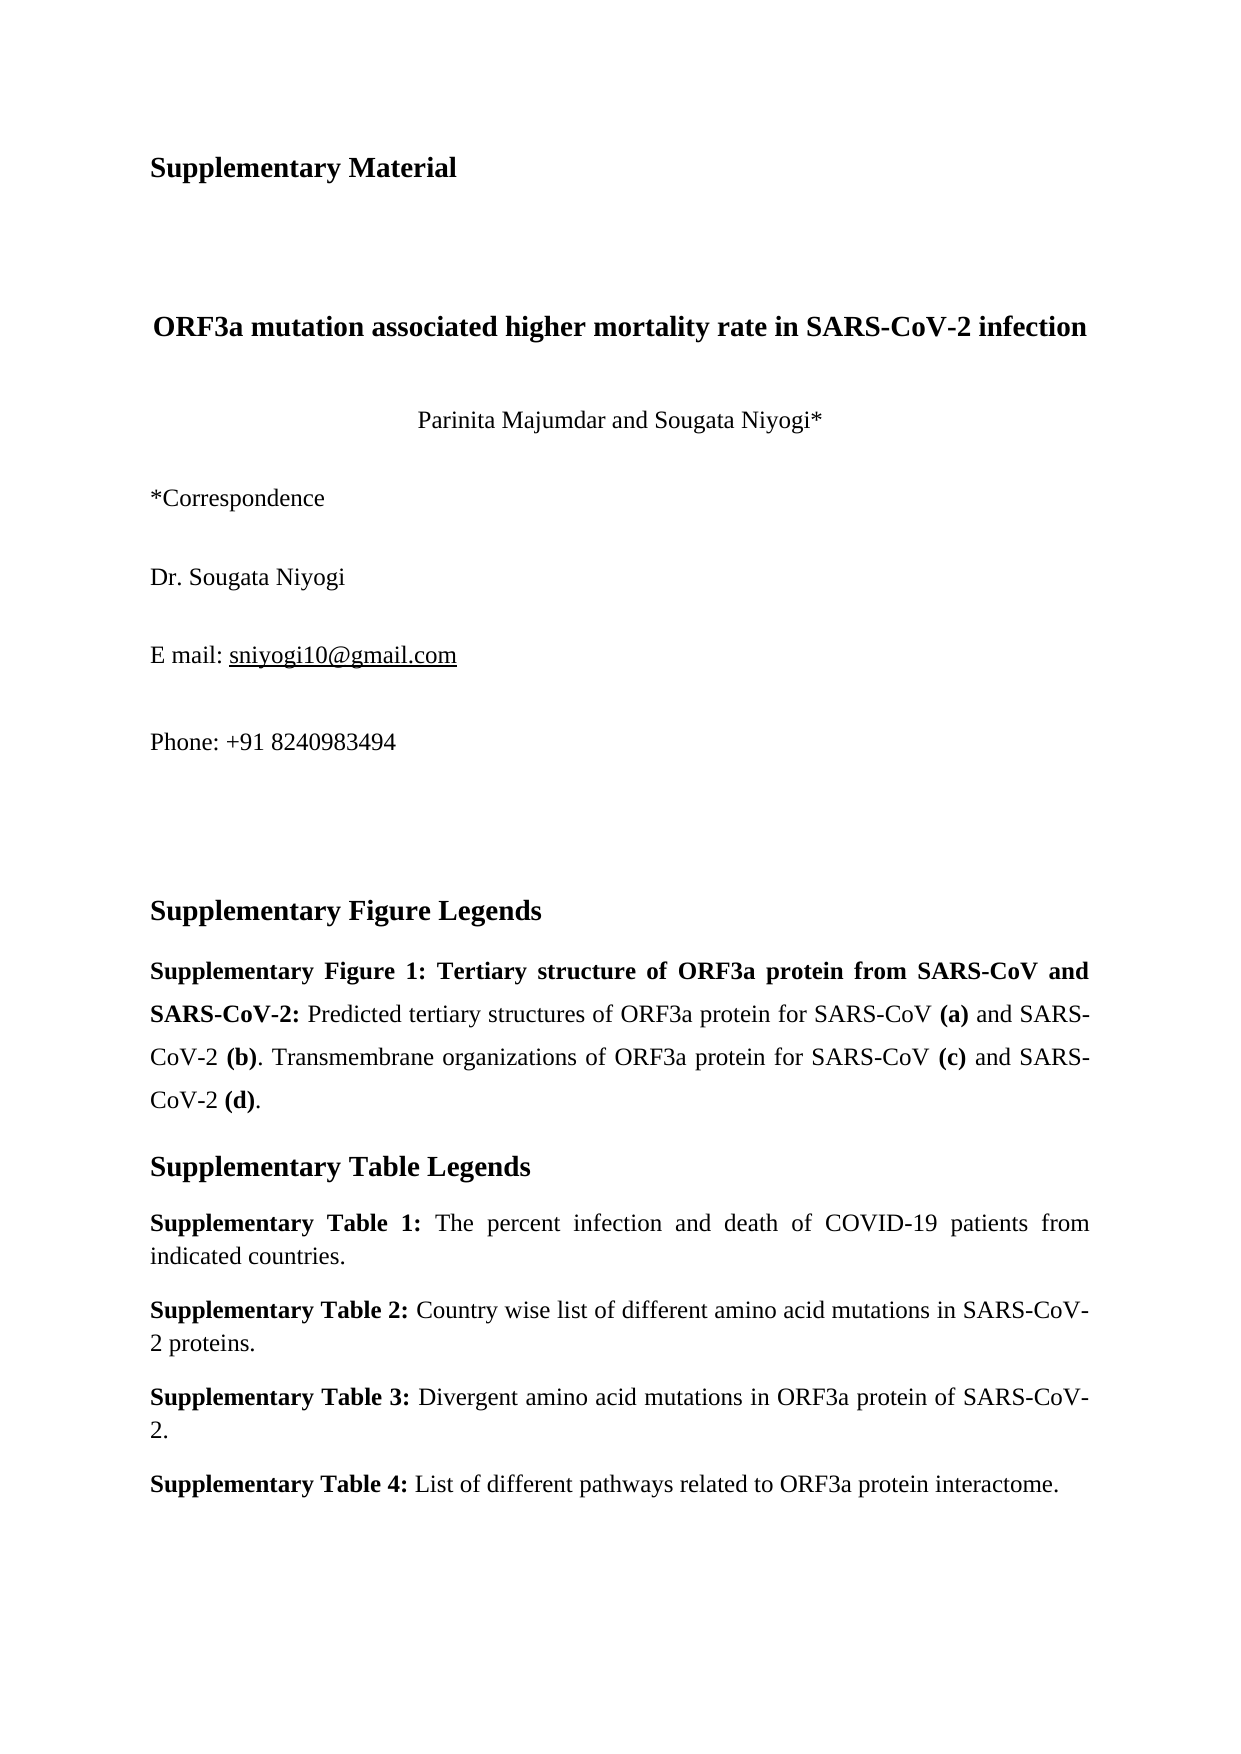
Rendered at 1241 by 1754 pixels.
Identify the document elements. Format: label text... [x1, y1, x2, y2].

text Supplementary Table 4: List of different pathways related to ORF3a protein interactome. [150, 1469, 1090, 1498]
text Supplementary Figure 1: Tertiary structure of ORF3a protein from SARS-CoV and SARS-CoV-2: Predicted tertiary structures of ORF3a protein for SARS-CoV (a) and SARS-CoV-2 (b). Transmembrane organizations of ORF3a protein for SARS-CoV (c) and SARS-CoV-2 (d). [150, 956, 1090, 1114]
text Supplementary Table 1: The percent infection and death of COVID-19 patients from indicated countries. [150, 1208, 1090, 1270]
text Parinita Majumdar and Sougata Niyogi* [150, 405, 1090, 434]
text Supplementary Table 2: Country wise list of different amino acid mutations in SARS-CoV-2 proteins. [150, 1295, 1090, 1357]
text *Correspondence [150, 483, 1090, 512]
text Phone: +91 8240983494 [150, 727, 1090, 756]
text Supplementary Table Legends [150, 1149, 1090, 1183]
text Dr. Sougata Niyogi [150, 562, 1090, 591]
text Supplementary Table 3: Divergent amino acid mutations in ORF3a protein of SARS-CoV-2. [150, 1382, 1090, 1444]
text Supplementary Figure Legends [150, 893, 1090, 927]
text E mail: sniyogi10@gmail.com [150, 640, 1090, 669]
text ORF3a mutation associated higher mortality rate in SARS-CoV-2 infection [150, 309, 1090, 342]
text Supplementary Material [150, 150, 1090, 183]
